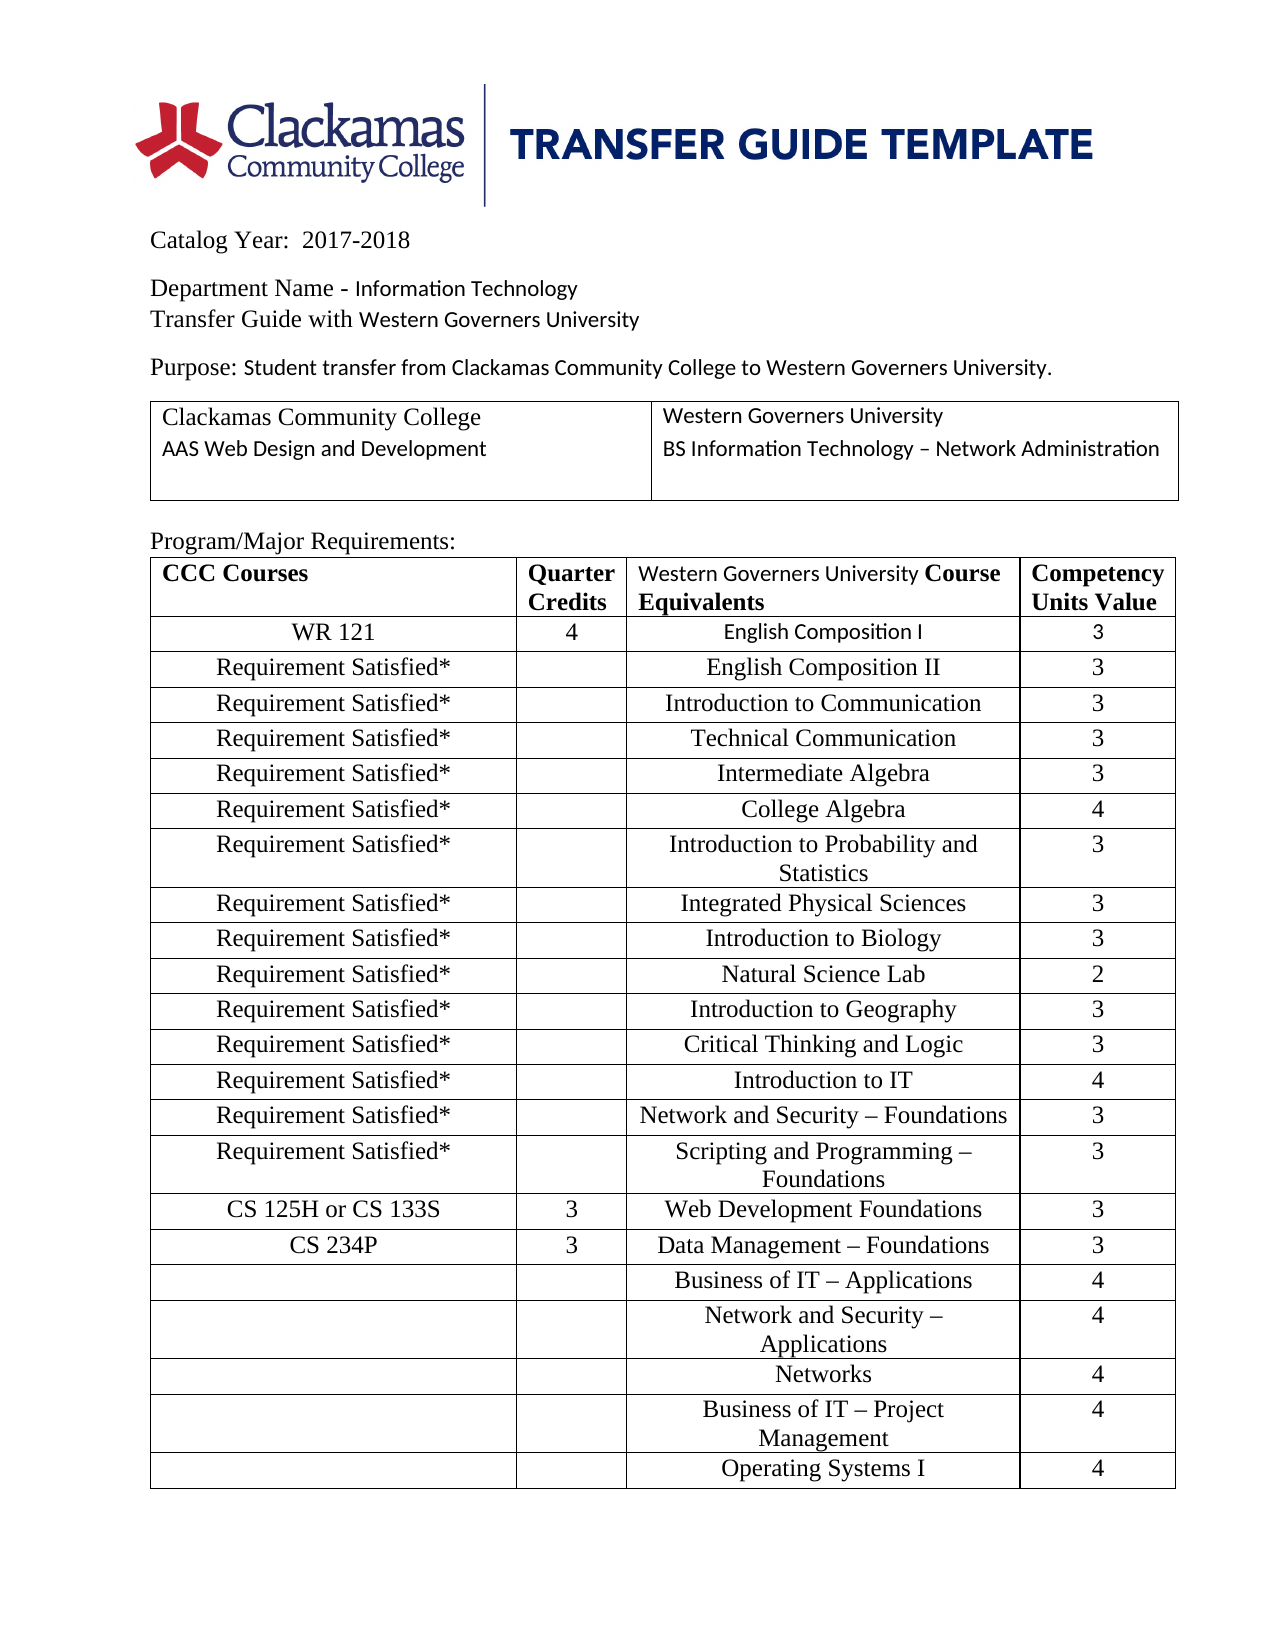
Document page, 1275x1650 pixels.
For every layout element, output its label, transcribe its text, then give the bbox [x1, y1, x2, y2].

table_cell [517, 1453, 626, 1487]
table_cell Networks [627, 1359, 1019, 1393]
table_cell Intermediate Algebra [627, 759, 1019, 793]
table_cell [517, 1395, 626, 1452]
table_cell [517, 1030, 626, 1064]
table_header Quarter Credits [517, 558, 626, 616]
table_cell [517, 1136, 626, 1193]
table_cell WR 121 [151, 617, 516, 651]
picture [131, 84, 1107, 207]
table_cell Operating Systems I [627, 1453, 1019, 1487]
table_cell Introduction to IT [627, 1065, 1019, 1099]
table_header Clackamas Community College [151, 402, 651, 500]
table_cell [517, 829, 626, 887]
table_cell Requirement Satisfied* [151, 759, 516, 793]
table_cell [517, 994, 626, 1028]
table_cell [517, 723, 626, 757]
table_cell Requirement Satisfied* [151, 888, 516, 922]
table_cell 3 [1021, 829, 1175, 887]
table_cell 3 [1021, 1230, 1175, 1264]
table_header [652, 402, 1178, 500]
table_cell Requirement Satisfied* [151, 1100, 516, 1135]
table_cell Requirement Satisfied* [151, 1136, 516, 1193]
table_cell Requirement Satisfied* [151, 688, 516, 722]
table_cell [517, 794, 626, 828]
table_cell 3 [1021, 1194, 1175, 1229]
table_cell CS 234P [151, 1230, 516, 1264]
table_cell [151, 1359, 516, 1393]
table_header CCC Courses [151, 558, 516, 616]
table_cell Business of IT – Applications [627, 1265, 1019, 1299]
table_cell 4 [1021, 1301, 1175, 1358]
table_cell Introduction to Communication [627, 688, 1019, 722]
table_cell 4 [1021, 1359, 1175, 1393]
table_cell 3 [517, 1230, 626, 1264]
table_cell Business of IT – Project Management [627, 1395, 1019, 1452]
table_cell Integrated Physical Sciences [627, 888, 1019, 922]
table_cell Scripting and Programming – Foundations [627, 1136, 1019, 1193]
table_cell 3 [1021, 723, 1175, 757]
table_cell Introduction to Geography [627, 994, 1019, 1028]
table_cell [151, 1301, 516, 1358]
table_cell 3 [517, 1194, 626, 1229]
table_cell Network and Security – Foundations [627, 1100, 1019, 1135]
text Program/Major Requirements: [150, 526, 1125, 555]
text Purpose: [150, 352, 1125, 382]
table_header Competency Units Value [1021, 558, 1175, 616]
table_cell 4 [517, 617, 626, 651]
text Department Name - Transfer Guide with [150, 273, 1125, 333]
table_cell Technical Communication [627, 723, 1019, 757]
table_cell Data Management – Foundations [627, 1230, 1019, 1264]
table_cell 4 [1021, 794, 1175, 828]
table_cell Requirement Satisfied* [151, 994, 516, 1028]
table_cell [517, 1100, 626, 1135]
table_cell 2 [1021, 959, 1175, 993]
text Catalog Year: 2017-2018 [150, 225, 1125, 254]
table_cell [151, 1395, 516, 1452]
table_cell [517, 1301, 626, 1358]
table_cell Critical Thinking and Logic [627, 1030, 1019, 1064]
table_header Course Equivalents [627, 558, 1019, 616]
table_cell CS 125H or CS 133S [151, 1194, 516, 1229]
table_cell [517, 888, 626, 922]
table_cell 3 [1021, 759, 1175, 793]
table_cell Requirement Satisfied* [151, 829, 516, 887]
table_cell Requirement Satisfied* [151, 1030, 516, 1064]
table_cell Introduction to Biology [627, 923, 1019, 958]
table_cell 3 [1021, 1136, 1175, 1193]
table_cell Web Development Foundations [627, 1194, 1019, 1229]
table_cell Natural Science Lab [627, 959, 1019, 993]
table_cell [517, 688, 626, 722]
table_cell Requirement Satisfied* [151, 1065, 516, 1099]
table_cell [517, 759, 626, 793]
table_cell [151, 1453, 516, 1487]
table_cell 3 [1021, 1100, 1175, 1135]
table_cell 3 [1021, 923, 1175, 958]
table_cell 4 [1021, 1265, 1175, 1299]
table_cell [517, 959, 626, 993]
table_cell Requirement Satisfied* [151, 959, 516, 993]
table_cell 3 [1021, 888, 1175, 922]
table_cell 4 [1021, 1453, 1175, 1487]
table_cell [517, 1359, 626, 1393]
table_cell [517, 1065, 626, 1099]
table_cell 4 [1021, 1065, 1175, 1099]
table_cell 3 [1021, 652, 1175, 687]
table_cell Requirement Satisfied* [151, 723, 516, 757]
table_cell [151, 1265, 516, 1299]
table_cell [517, 1265, 626, 1299]
table_cell English Composition II [627, 652, 1019, 687]
table_cell Network and Security – Applications [627, 1301, 1019, 1358]
table_cell 3 [1021, 688, 1175, 722]
table_cell 3 [1021, 1030, 1175, 1064]
table_cell Requirement Satisfied* [151, 652, 516, 687]
table_cell Requirement Satisfied* [151, 794, 516, 828]
table_cell [517, 923, 626, 958]
table_cell Introduction to Probability and Statistics [627, 829, 1019, 887]
table_cell 3 [1021, 994, 1175, 1028]
table_cell Requirement Satisfied* [151, 923, 516, 958]
table_cell College Algebra [627, 794, 1019, 828]
table_cell [517, 652, 626, 687]
table_cell 4 [1021, 1395, 1175, 1452]
